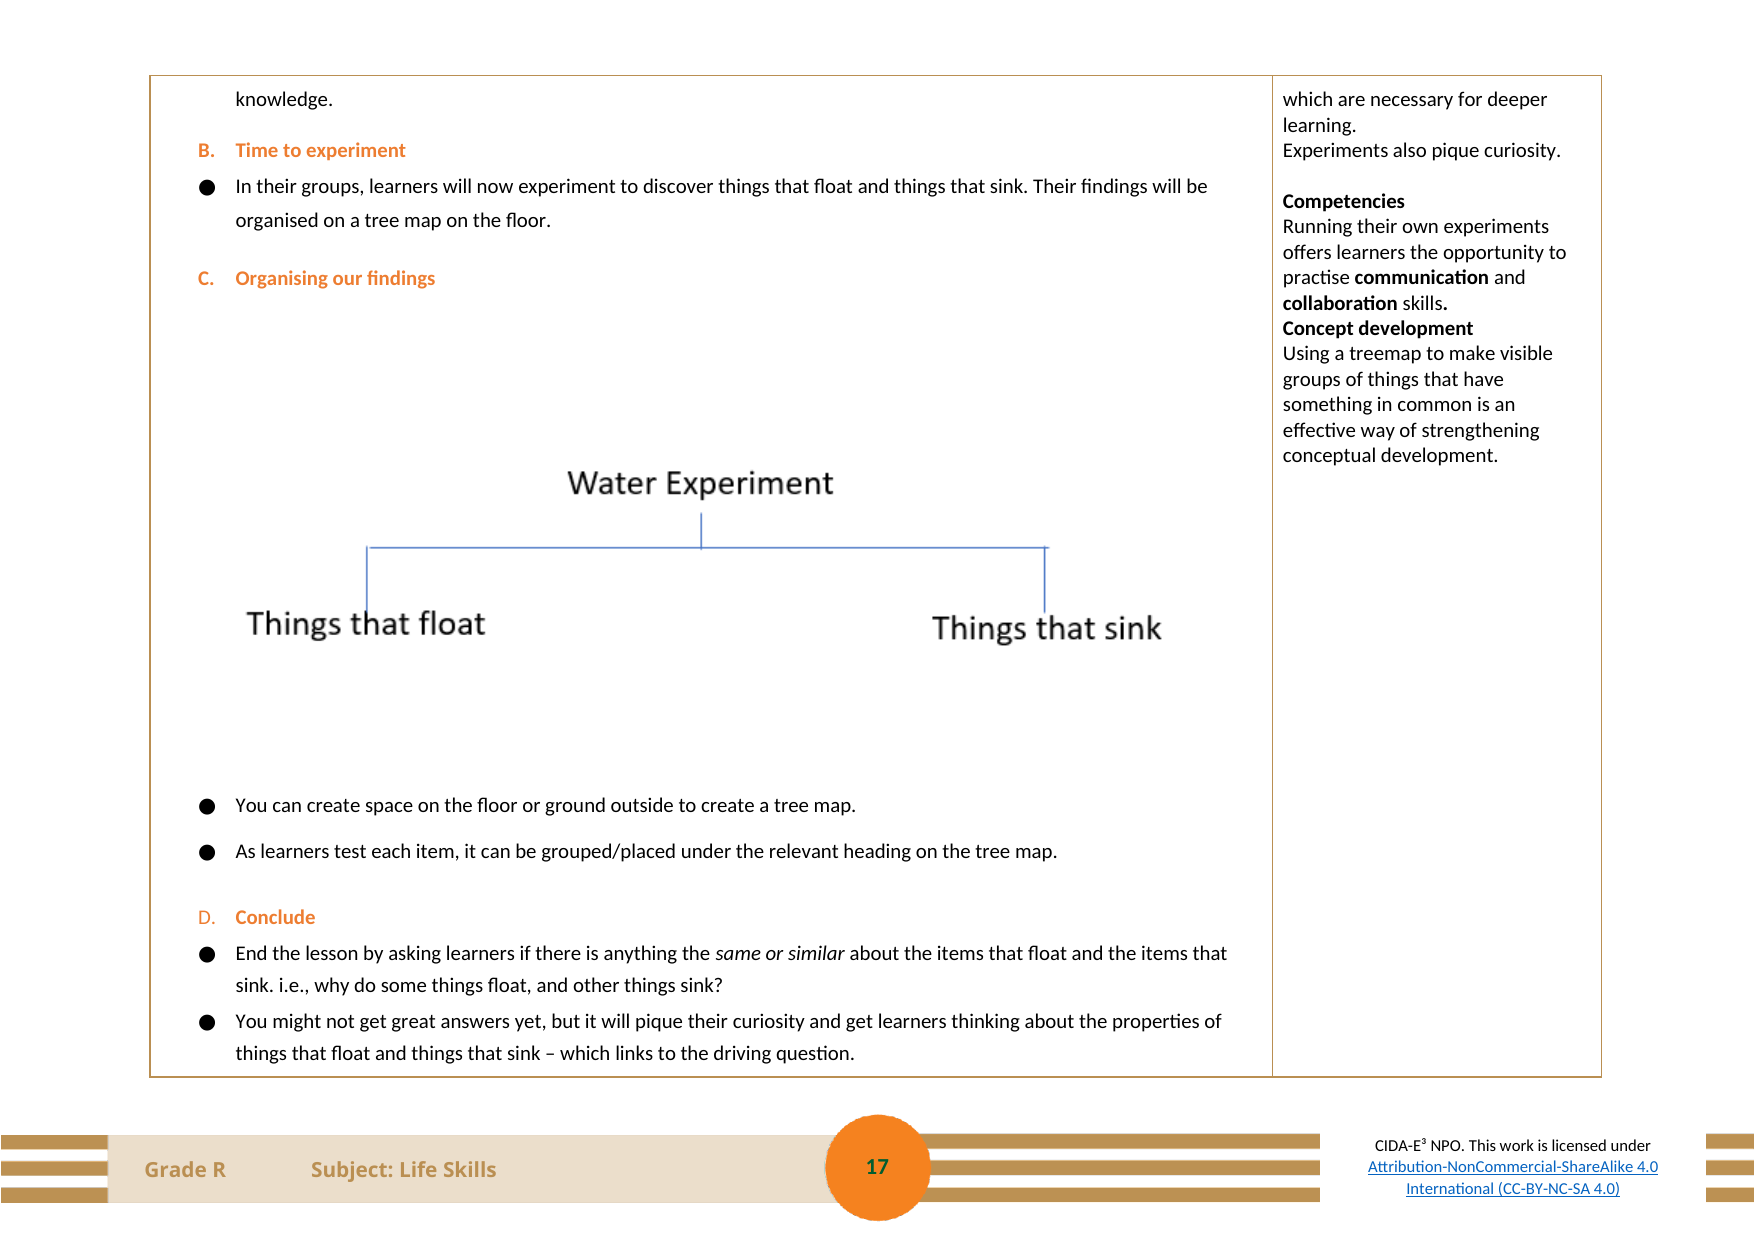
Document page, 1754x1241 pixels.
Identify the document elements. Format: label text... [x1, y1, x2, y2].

picture [160, 394, 1261, 753]
picture [1, 1114, 1754, 1223]
